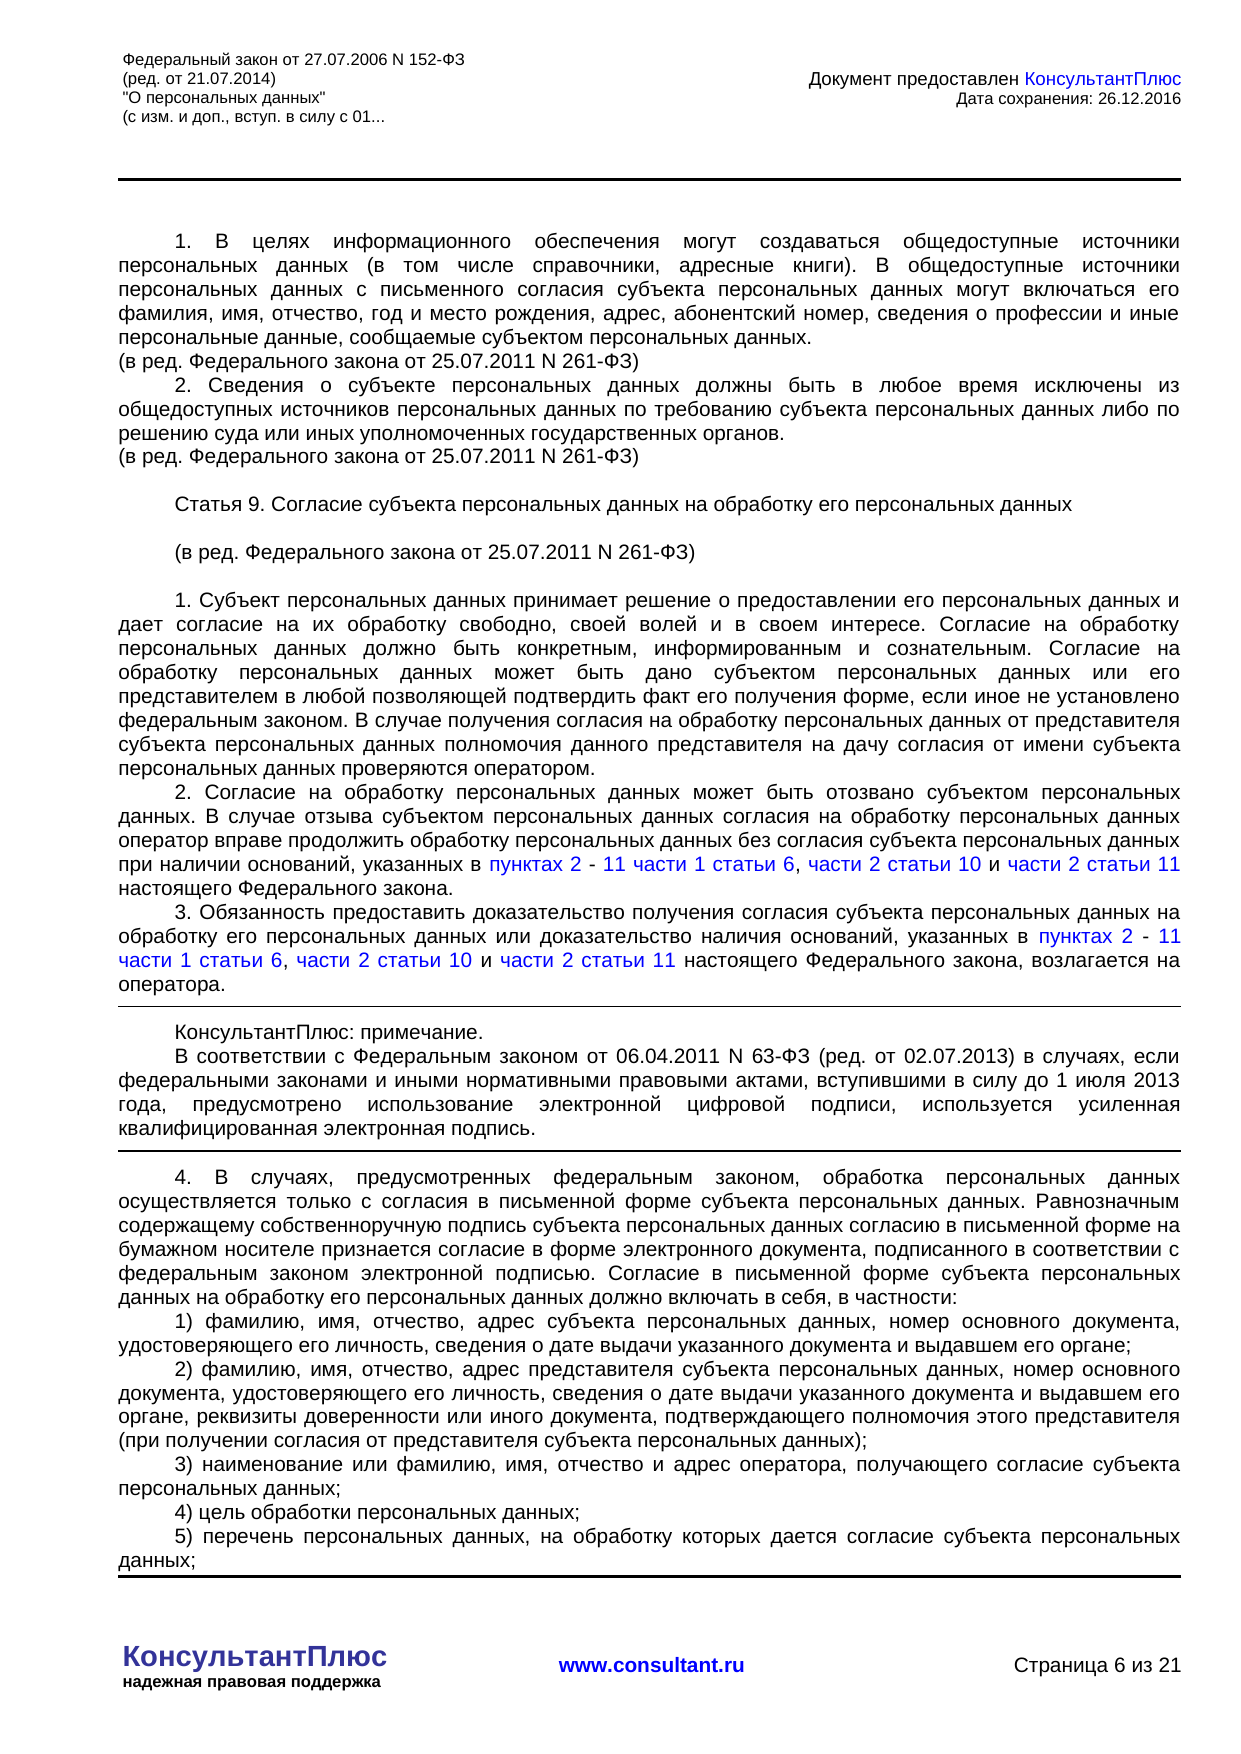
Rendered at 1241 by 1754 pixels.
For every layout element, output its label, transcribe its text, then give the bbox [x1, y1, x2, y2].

text (в ред. Федерального закона от 25.07.2011 N 261-ФЗ) [118, 540, 1181, 564]
text 5) перечень персональных данных, на обработку которых дается согласие субъекта персональных данных; [118, 1524, 1181, 1572]
text КонсультантПлюс: примечание. [118, 1020, 1181, 1044]
text В соответствии с Федеральным законом от 06.04.2011 N 63-ФЗ (ред. от 02.07.2013) в случаях, если федеральными законами и иными нормативными правовыми актами, вступившими в силу до 1 июля 2013 года, предусмотрено использование электронной цифровой подписи, используется усиленная квалифицированная электронная подпись. [118, 1044, 1181, 1140]
text 3. Обязанность предоставить доказательство получения согласия субъекта персональных данных на обработку его персональных данных или доказательство наличия оснований, указанных в пунктах 2 - 11 части 1 статьи 6, части 2 статьи 10 и части 2 статьи 11 настоящего Федерального закона, возлагается на оператора. [118, 899, 1181, 995]
text 4) цель обработки персональных данных; [118, 1500, 1181, 1524]
text Статья 9. Согласие субъекта персональных данных на обработку его персональных данных [118, 492, 1181, 516]
text (в ред. Федерального закона от 25.07.2011 N 261-ФЗ) [118, 348, 1181, 372]
text 1. В целях информационного обеспечения могут создаваться общедоступные источники персональных данных (в том числе справочники, адресные книги). В общедоступные источники персональных данных с письменного согласия субъекта персональных данных могут включаться его фамилия, имя, отчество, год и место рождения, адрес, абонентский номер, сведения о профессии и иные персональные данные, сообщаемые субъектом персональных данных. [118, 229, 1181, 348]
text 3) наименование или фамилию, имя, отчество и адрес оператора, получающего согласие субъекта персональных данных; [118, 1452, 1181, 1500]
text 2. Согласие на обработку персональных данных может быть отозвано субъектом персональных данных. В случае отзыва субъектом персональных данных согласия на обработку персональных данных оператор вправе продолжить обработку персональных данных без согласия субъекта персональных данных при наличии оснований, указанных в пунктах 2 - 11 части 1 статьи 6, части 2 статьи 10 и части 2 статьи 11 настоящего Федерального закона. [118, 780, 1181, 899]
text 2) фамилию, имя, отчество, адрес представителя субъекта персональных данных, номер основного документа, удостоверяющего его личность, сведения о дате выдачи указанного документа и выдавшем его органе, реквизиты доверенности или иного документа, подтверждающего полномочия этого представителя (при получении согласия от представителя субъекта персональных данных); [118, 1356, 1181, 1452]
text 1. Субъект персональных данных принимает решение о предоставлении его персональных данных и дает согласие на их обработку свободно, своей волей и в своем интересе. Согласие на обработку персональных данных должно быть конкретным, информированным и сознательным. Согласие на обработку персональных данных может быть дано субъектом персональных данных или его представителем в любой позволяющей подтвердить факт его получения форме, если иное не установлено федеральным законом. В случае получения согласия на обработку персональных данных от представителя субъекта персональных данных полномочия данного представителя на дачу согласия от имени субъекта персональных данных проверяются оператором. [118, 588, 1181, 780]
text 2. Сведения о субъекте персональных данных должны быть в любое время исключены из общедоступных источников персональных данных по требованию субъекта персональных данных либо по решению суда или иных уполномоченных государственных органов. [118, 372, 1181, 444]
text 4. В случаях, предусмотренных федеральным законом, обработка персональных данных осуществляется только с согласия в письменной форме субъекта персональных данных. Равнозначным содержащему собственноручную подпись субъекта персональных данных согласию в письменной форме на бумажном носителе признается согласие в форме электронного документа, подписанного в соответствии с федеральным законом электронной подписью. Согласие в письменной форме субъекта персональных данных на обработку его персональных данных должно включать в себя, в частности: [118, 1165, 1181, 1308]
text (в ред. Федерального закона от 25.07.2011 N 261-ФЗ) [118, 444, 1181, 468]
text 1) фамилию, имя, отчество, адрес субъекта персональных данных, номер основного документа, удостоверяющего его личность, сведения о дате выдачи указанного документа и выдавшем его органе; [118, 1308, 1181, 1356]
